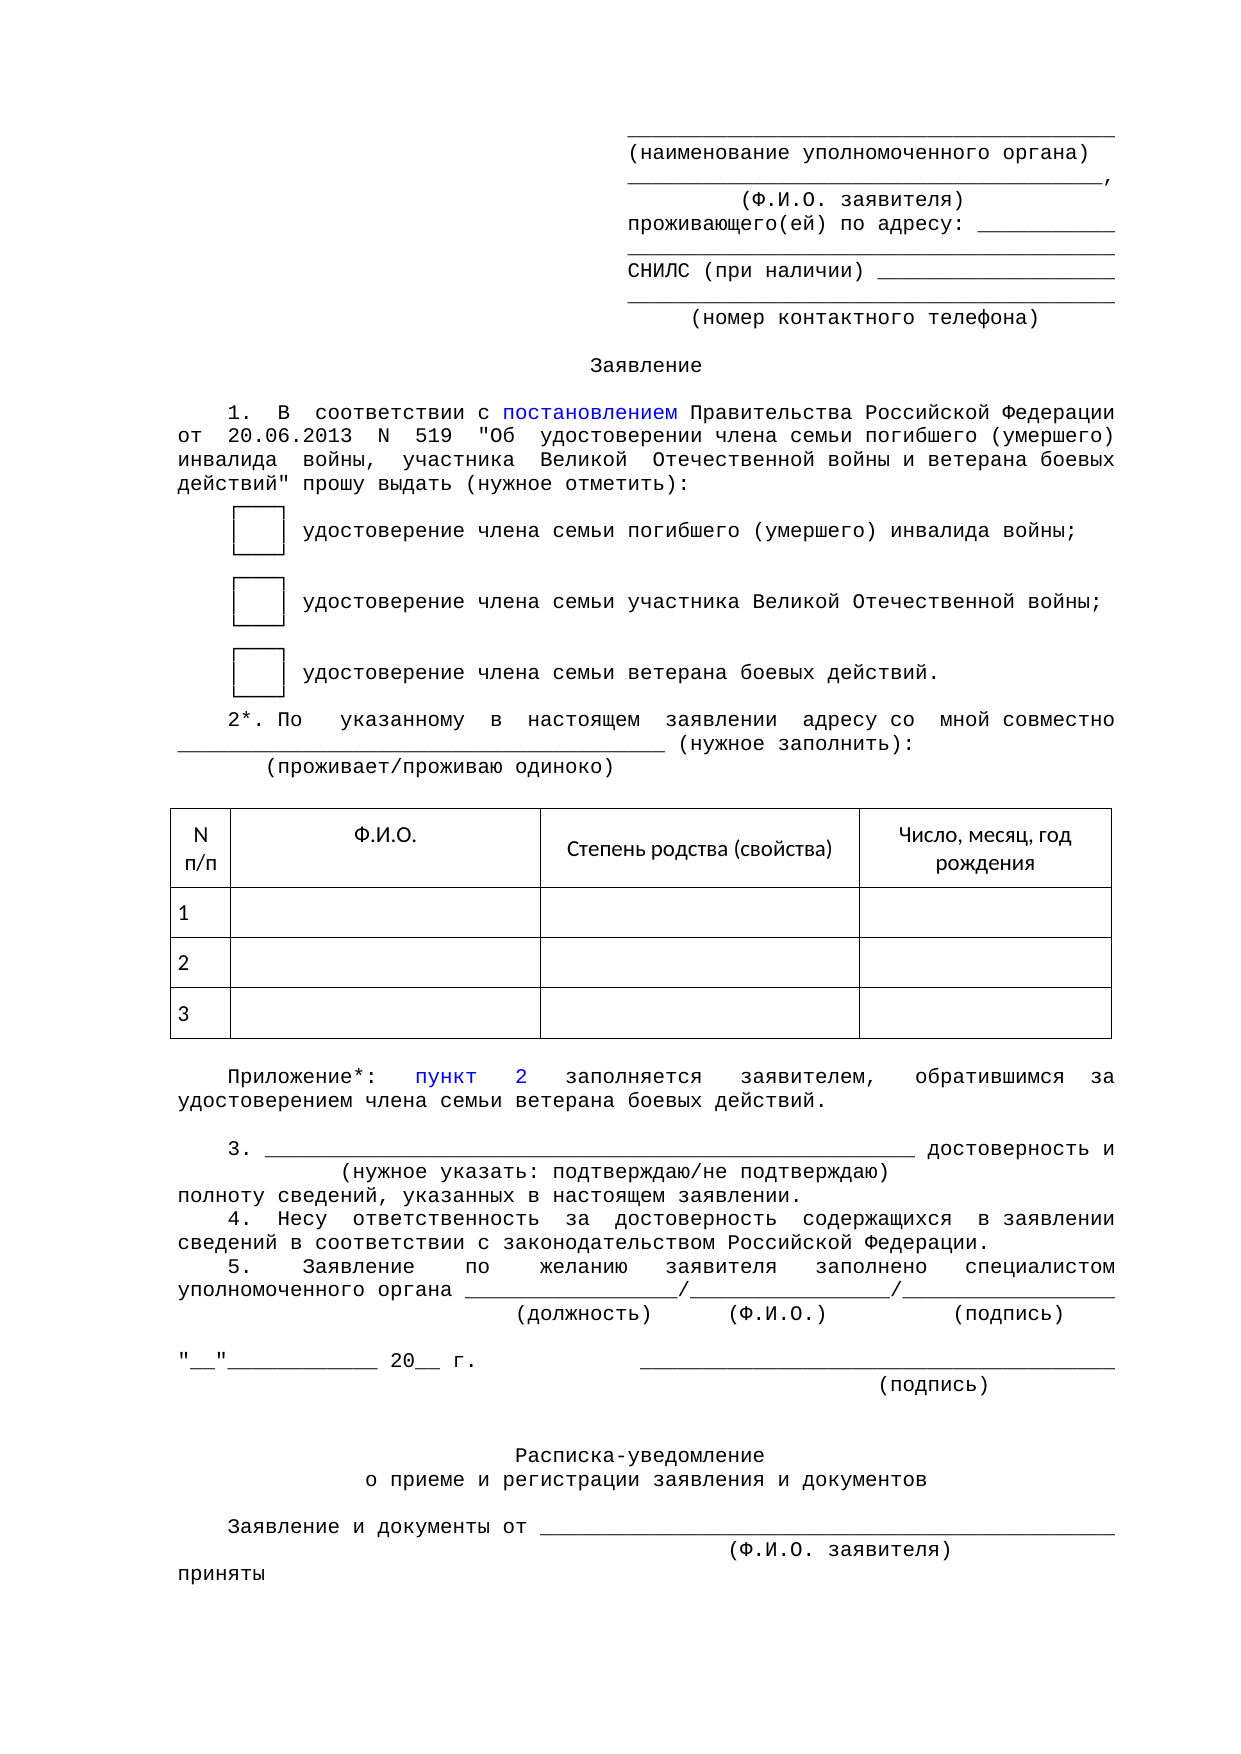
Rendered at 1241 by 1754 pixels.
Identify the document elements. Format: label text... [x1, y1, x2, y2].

text Приложение*: пункт 2 заполняется заявителем, обратившимся за [177, 1067, 1152, 1090]
text о приеме и регистрации заявления и документов [177, 1468, 1152, 1492]
text удостоверением члена семьи ветерана боевых действий. [177, 1090, 1152, 1114]
text уполномоченного органа _________________/________________/_________________ [177, 1279, 1152, 1303]
text │ │ удостоверение члена семьи ветерана боевых действий. [177, 662, 1152, 686]
text (должность) (Ф.И.О.) (подпись) [177, 1303, 1152, 1327]
table_cell [860, 888, 1111, 937]
table_cell [231, 938, 540, 987]
text 3. ____________________________________________________ достоверность и [177, 1137, 1152, 1161]
text ┌───┐ [177, 496, 1152, 520]
table_cell [231, 888, 540, 937]
table_cell [541, 938, 859, 987]
text Заявление и документы от ______________________________________________ [177, 1516, 1152, 1539]
table_cell 3 [171, 988, 230, 1037]
text приняты [177, 1563, 1152, 1587]
table_header Степень родства (свойства) [541, 809, 859, 887]
table_header N п/п [171, 809, 230, 887]
table_cell 1 [171, 888, 230, 937]
text (наименование уполномоченного органа) [177, 142, 1152, 165]
text 2*. По указанному в настоящем заявлении адресу со мной совместно [177, 709, 1152, 733]
table_cell [541, 988, 859, 1037]
text └───┘ [177, 615, 1152, 638]
text 5. Заявление по желанию заявителя заполнено специалистом [177, 1256, 1152, 1279]
text СНИЛС (при наличии) ___________________ [177, 260, 1152, 284]
table_cell [541, 888, 859, 937]
text ┌───┐ [177, 638, 1152, 662]
text _______________________________________ [177, 118, 1152, 142]
text (нужное указать: подтверждаю/не подтверждаю) [177, 1161, 1152, 1185]
text Заявление [177, 354, 1152, 378]
text ┌───┐ [177, 567, 1152, 591]
text сведений в соответствии с законодательством Российской Федерации. [177, 1232, 1152, 1256]
table_header Ф.И.О. [231, 809, 540, 887]
table_cell [860, 938, 1111, 987]
text 1. В соответствии с постановлением Правительства Российской Федерации [177, 402, 1152, 426]
text ______________________________________, [177, 165, 1152, 189]
text от 20.06.2013 N 519 "Об удостоверении члена семьи погибшего (умершего) [177, 426, 1152, 449]
text инвалида войны, участника Великой Отечественной войны и ветерана боевых [177, 449, 1152, 473]
text └───┘ [177, 686, 1152, 709]
table_cell [860, 988, 1111, 1037]
text _______________________________________ [177, 284, 1152, 307]
table_cell [231, 988, 540, 1037]
text │ │ удостоверение члена семьи участника Великой Отечественной войны; [177, 591, 1152, 615]
table_cell 2 [171, 938, 230, 987]
text (проживает/проживаю одиноко) [177, 757, 1152, 780]
text Расписка-уведомление [177, 1445, 1152, 1468]
text полноту сведений, указанных в настоящем заявлении. [177, 1185, 1152, 1208]
table_header Число, месяц, год рождения [860, 809, 1111, 887]
text проживающего(ей) по адресу: ___________ [177, 213, 1152, 236]
text действий" прошу выдать (нужное отметить): [177, 473, 1152, 496]
text (Ф.И.О. заявителя) [177, 189, 1152, 213]
text _______________________________________ [177, 236, 1152, 260]
text └───┘ [177, 544, 1152, 567]
text 4. Несу ответственность за достоверность содержащихся в заявлении [177, 1208, 1152, 1232]
text _______________________________________ (нужное заполнить): [177, 733, 1152, 757]
text (номер контактного телефона) [177, 307, 1152, 331]
text (Ф.И.О. заявителя) [177, 1539, 1152, 1563]
text │ │ удостоверение члена семьи погибшего (умершего) инвалида войны; [177, 520, 1152, 544]
text (подпись) [177, 1374, 1152, 1398]
text "__"____________ 20__ г. ______________________________________ [177, 1350, 1152, 1374]
